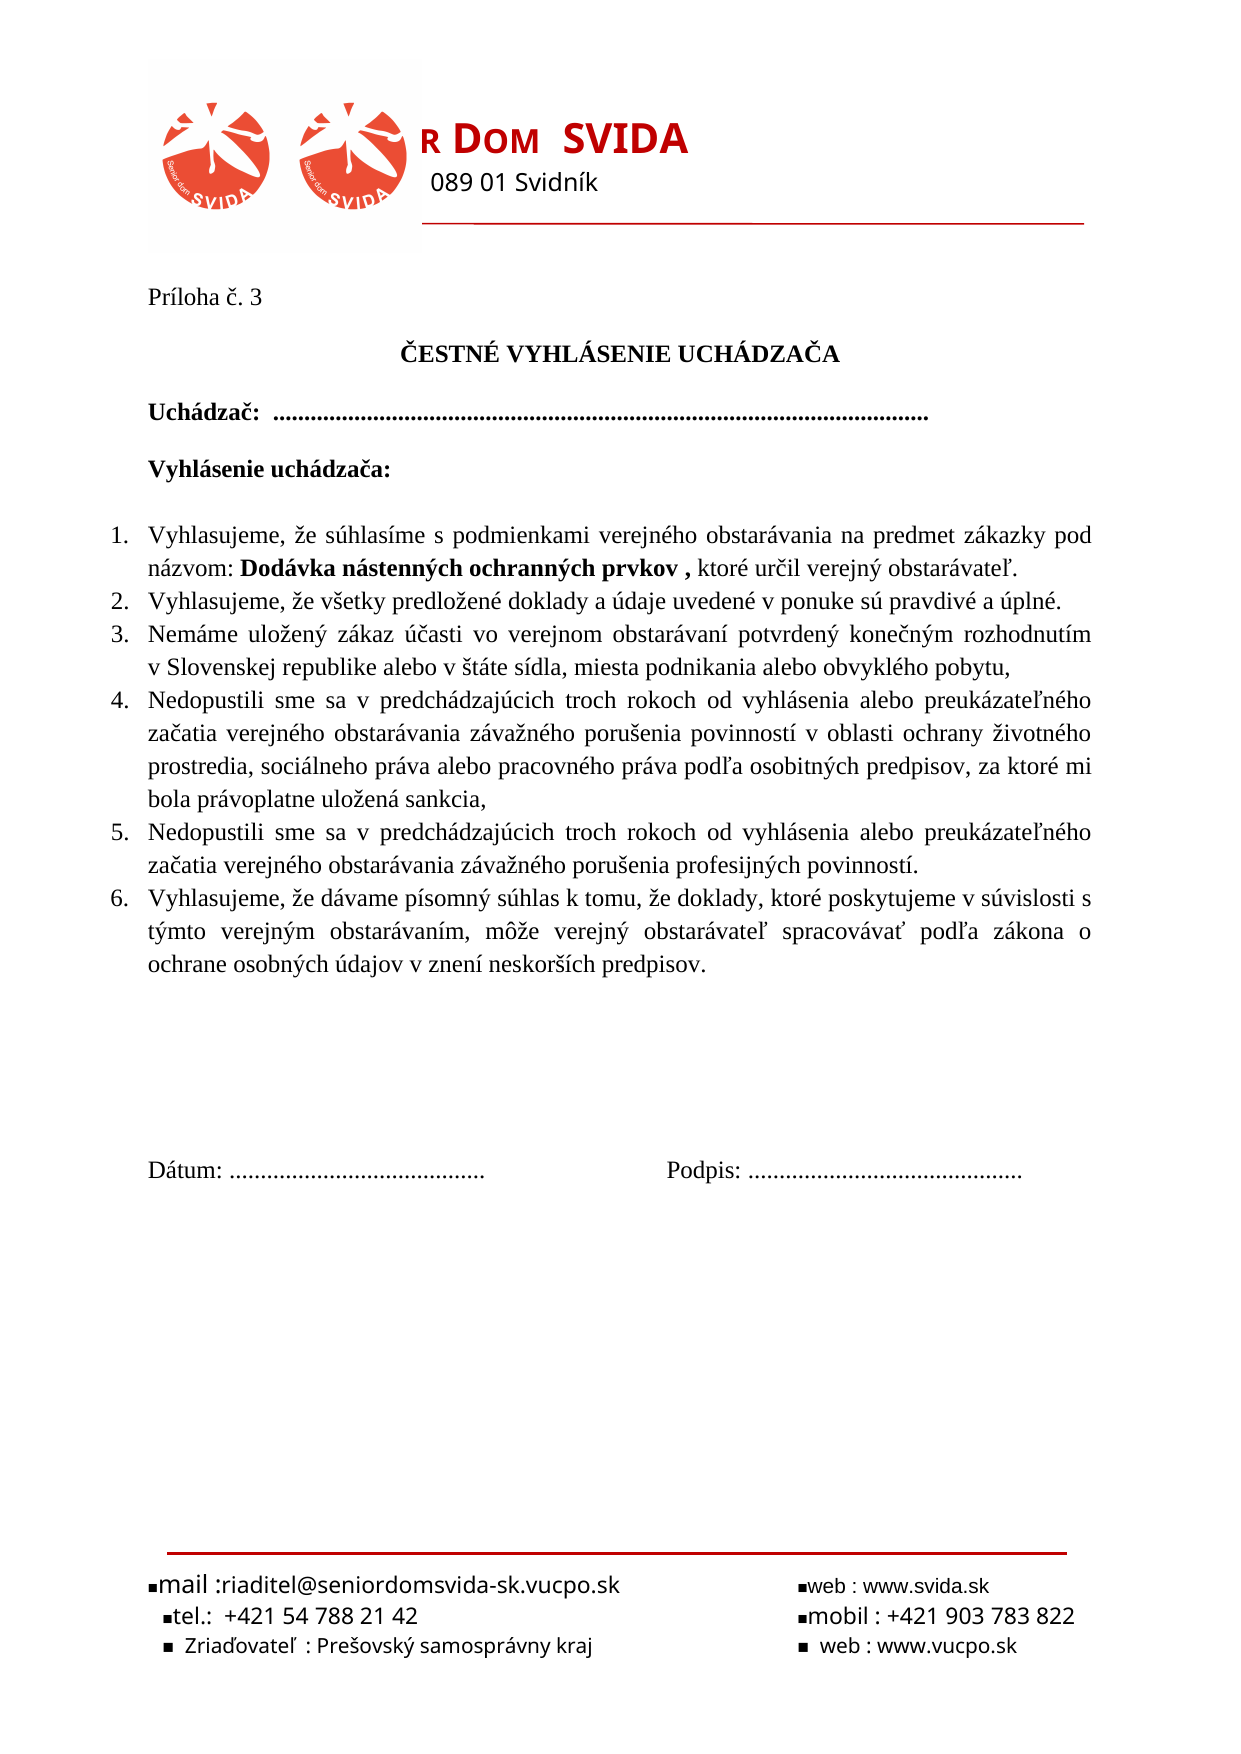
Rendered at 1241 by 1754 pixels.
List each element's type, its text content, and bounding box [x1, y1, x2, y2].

list Vyhlasujeme, že súhlasíme s podmienkami verejného obstarávania na predmet zákazky pod názvom: Dodávka nástenných ochranných prvkov , ktoré určil verejný obstarávateľ. [110, 520, 1092, 582]
list Vyhlasujeme, že dávame písomný súhlas k tomu, že doklady, ktoré poskytujeme v súvislosti s týmto verejným obstarávaním, môže verejný obstarávateľ spracovávať podľa zákona o ochrane osobných údajov v znení neskorších predpisov. [110, 883, 1092, 978]
text Príloha č. 3 [148, 282, 1092, 310]
list Vyhlasujeme, že všetky predložené doklady a údaje uvedené v ponuke sú pravdivé a úplné. [111, 586, 1092, 615]
text Uchádzač: ......................................................................................................... [148, 397, 1092, 425]
text Dátum: ......................................... Podpis: ............................................ [148, 1155, 1092, 1184]
list Nedopustili sme sa v predchádzajúcich troch rokoch od vyhlásenia alebo preukázateľného začatia verejného obstarávania závažného porušenia profesijných povinností. [111, 817, 1092, 879]
picture [147, 59, 422, 253]
text ČESTNÉ VYHLÁSENIE UCHÁDZAČA [148, 339, 1092, 368]
list Nemáme uložený zákaz účasti vo verejnom obstarávaní potvrdený konečným rozhodnutím v Slovenskej republike alebo v štáte sídla, miesta podnikania alebo obvyklého pobytu, [111, 619, 1092, 681]
text Vyhlásenie uchádzača: [148, 454, 1092, 483]
list Nedopustili sme sa v predchádzajúcich troch rokoch od vyhlásenia alebo preukázateľného začatia verejného obstarávania závažného porušenia povinností v oblasti ochrany životného prostredia, sociálneho práva alebo pracovného práva podľa osobitných predpisov, za ktoré mi bola právoplatne uložená sankcia, [111, 685, 1092, 813]
